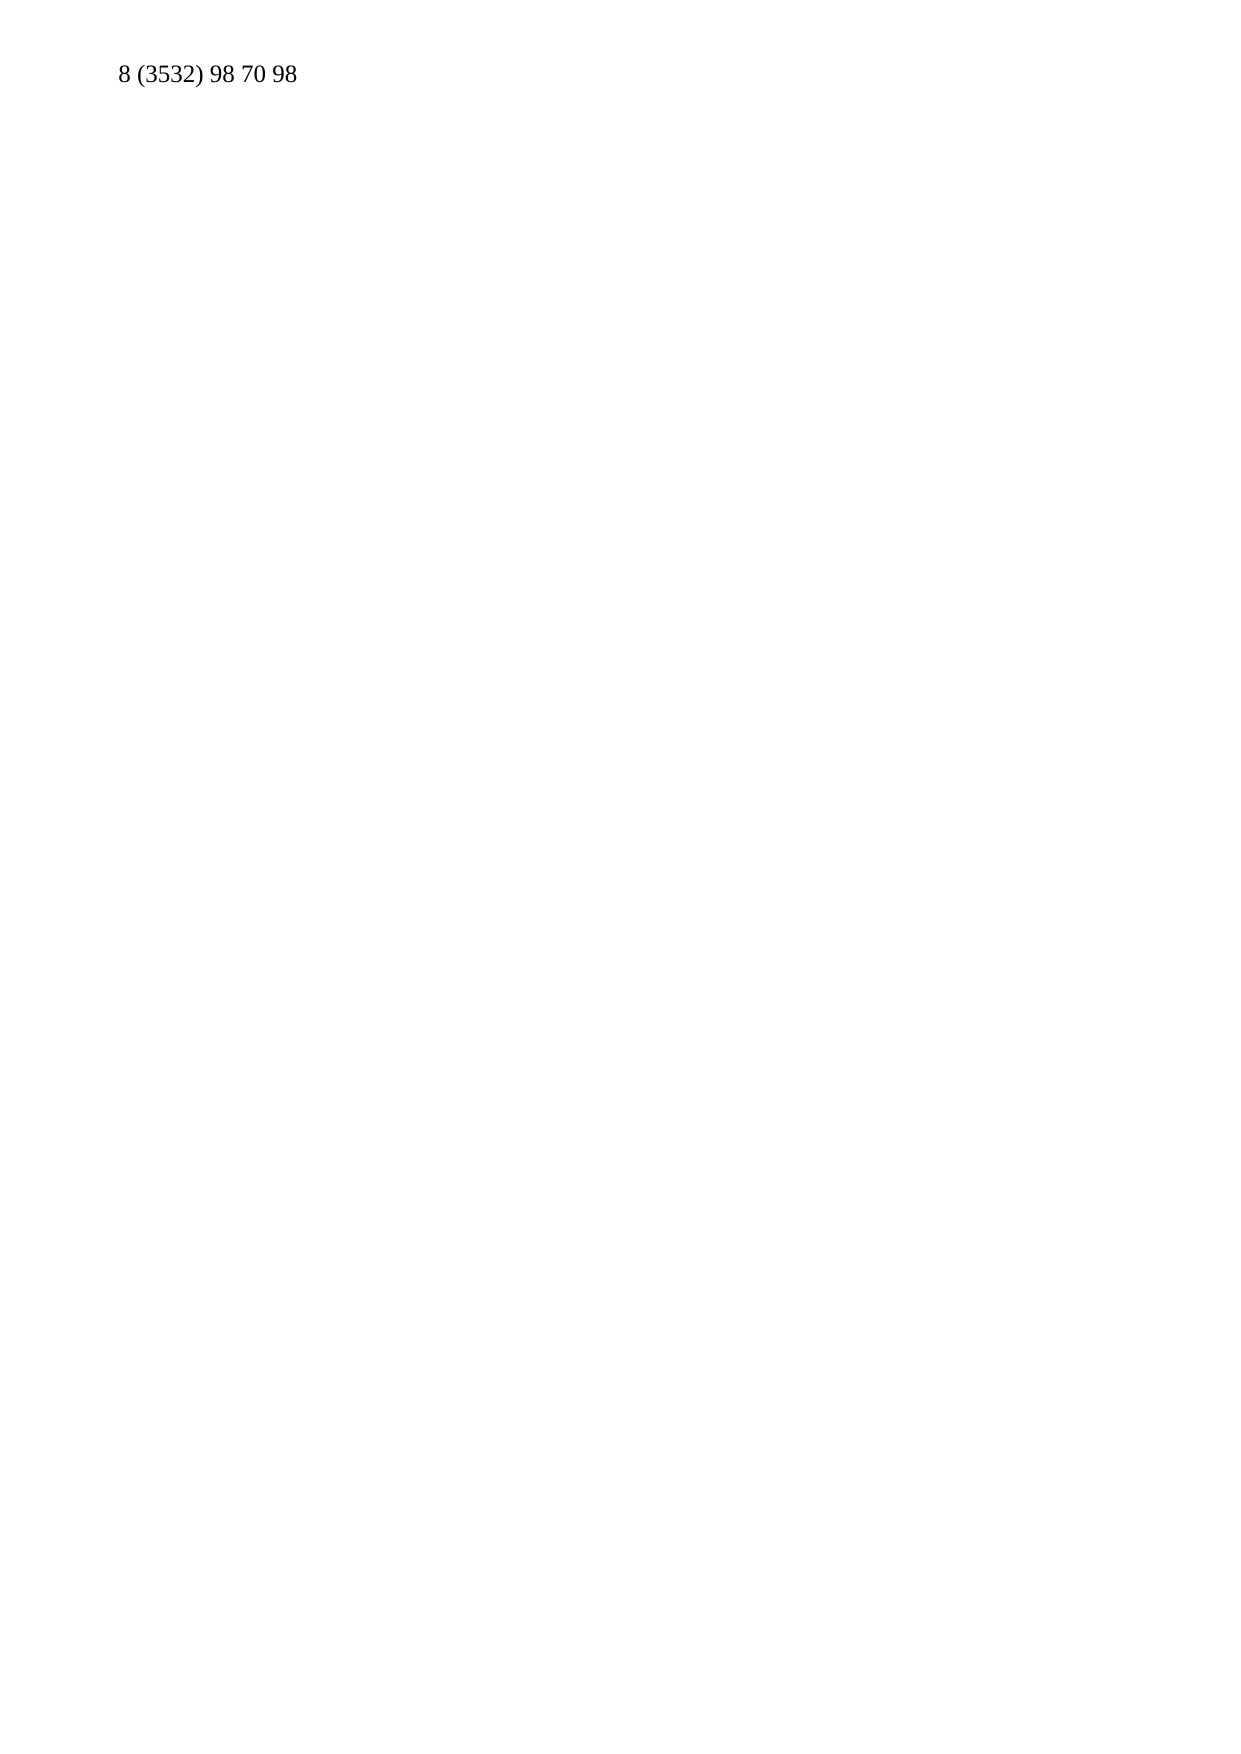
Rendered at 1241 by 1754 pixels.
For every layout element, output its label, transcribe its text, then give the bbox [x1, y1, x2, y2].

text 8 (3532) 98 70 98 [118, 59, 1181, 88]
